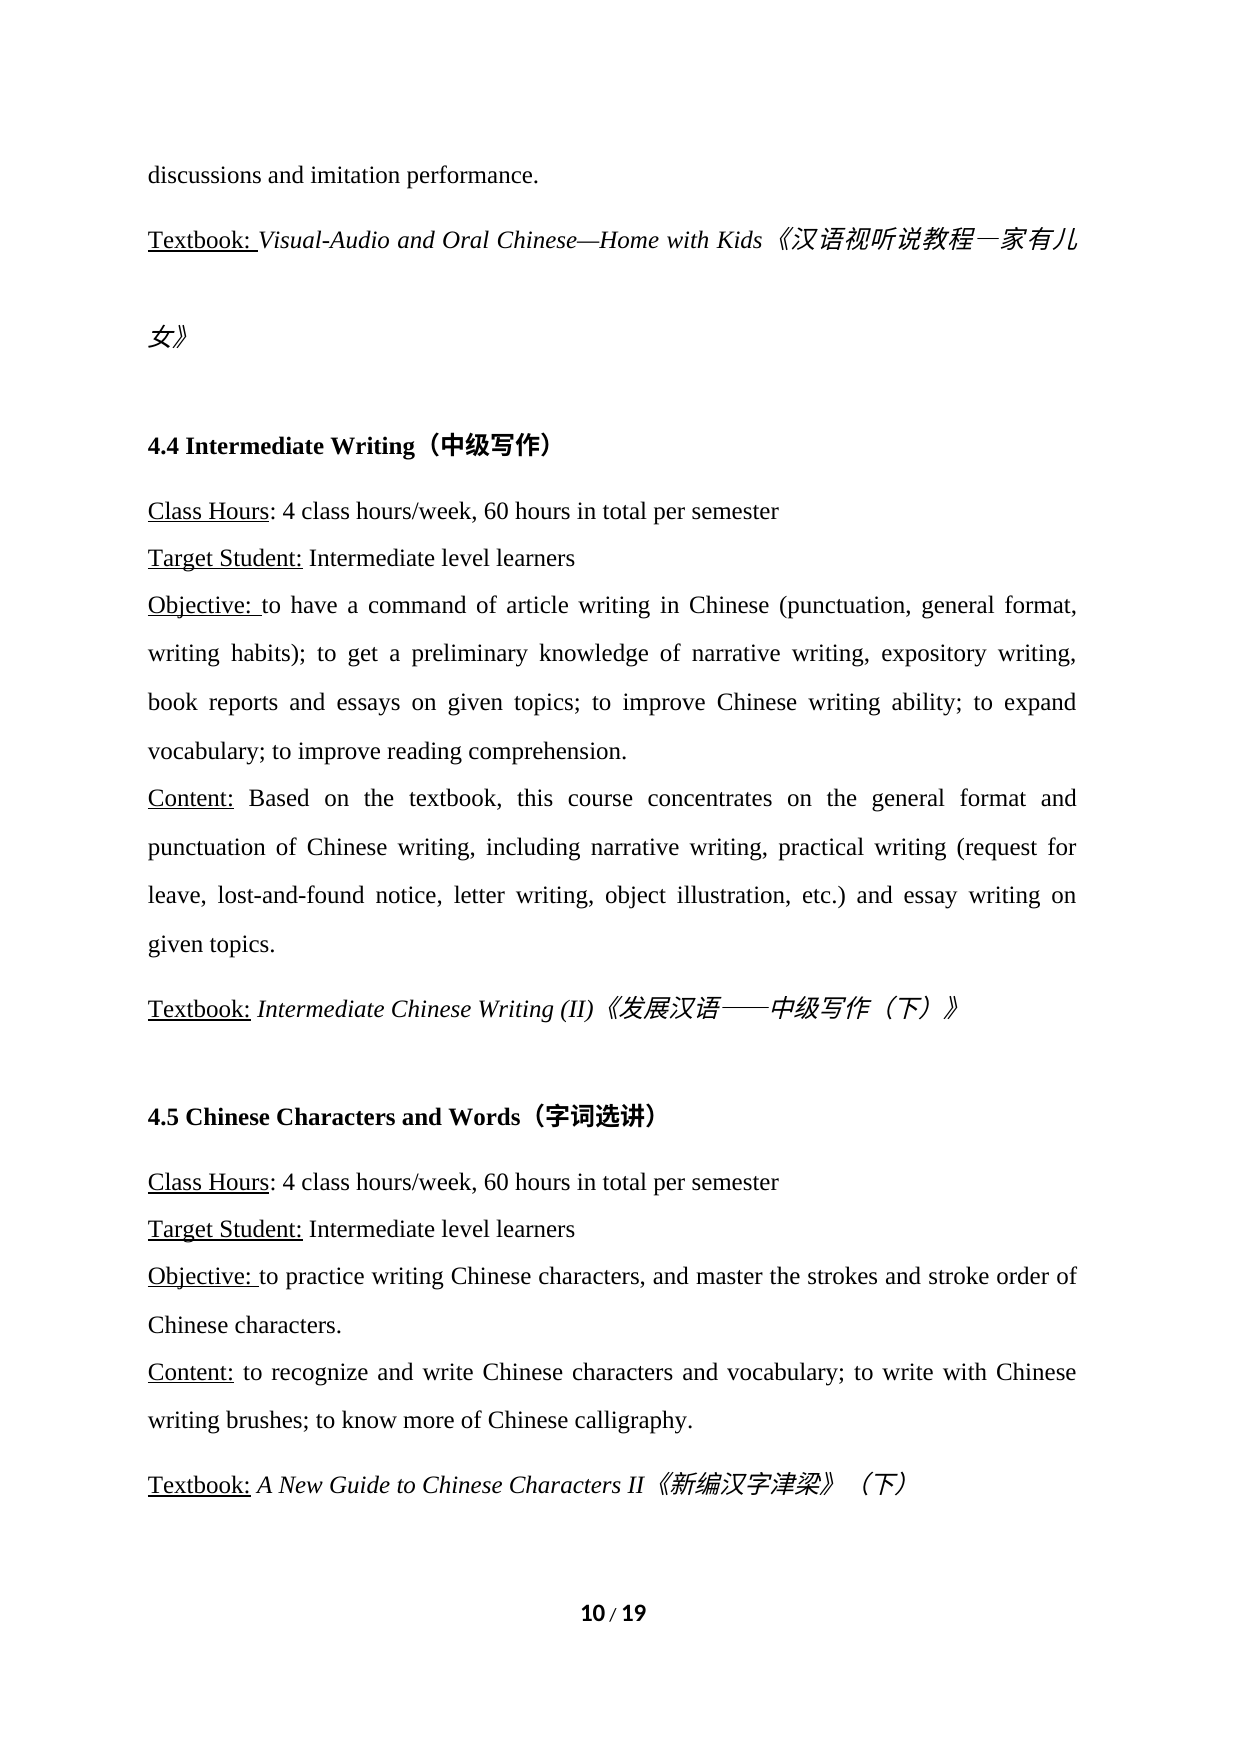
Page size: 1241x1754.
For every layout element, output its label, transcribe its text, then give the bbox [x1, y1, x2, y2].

text Content: to recognize and write Chinese characters and vocabulary; to write with Chinese writing brushes; to know more of Chinese calligraphy. [148, 1355, 1078, 1436]
text Objective: to have a command of article writing in Chinese (punctuation, general format, writing habits); to get a preliminary knowledge of narrative writing, expository writing, book reports and essays on given topics; to improve Chinese writing ability; to expand vocabulary; to improve reading comprehension. [148, 588, 1078, 767]
text Target Student: Intermediate level learners [148, 541, 1078, 573]
text Textbook: A New Guide to Chinese Characters II《新编汉字津梁》（下） [148, 1450, 1078, 1515]
text Class Hours: 4 class hours/week, 60 hours in total per semester [148, 1165, 1078, 1198]
text Content: Based on the textbook, this course concentrates on the general format and punctuation of Chinese writing, including narrative writing, practical writing (request for leave, lost-and-found notice, letter writing, object illustration, etc.) and essay writing on given topics. [148, 781, 1078, 960]
list Intermediate Writing（中级写作） [148, 411, 1078, 476]
text Class Hours: 4 class hours/week, 60 hours in total per semester [148, 494, 1078, 527]
text Textbook: Intermediate Chinese Writing (II)《发展汉语——中级写作（下）》 [148, 974, 1078, 1039]
text Target Student: Intermediate level learners [148, 1212, 1078, 1245]
list Chinese Characters and Words（字词选讲） [148, 1082, 1078, 1147]
text Textbook: Visual-Audio and Oral Chinese—Home with Kids《汉语视听说教程—家有儿女》 [148, 205, 1078, 368]
text Objective: to practice writing Chinese characters, and master the strokes and stroke order of Chinese characters. [148, 1259, 1078, 1340]
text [148, 158, 1078, 191]
